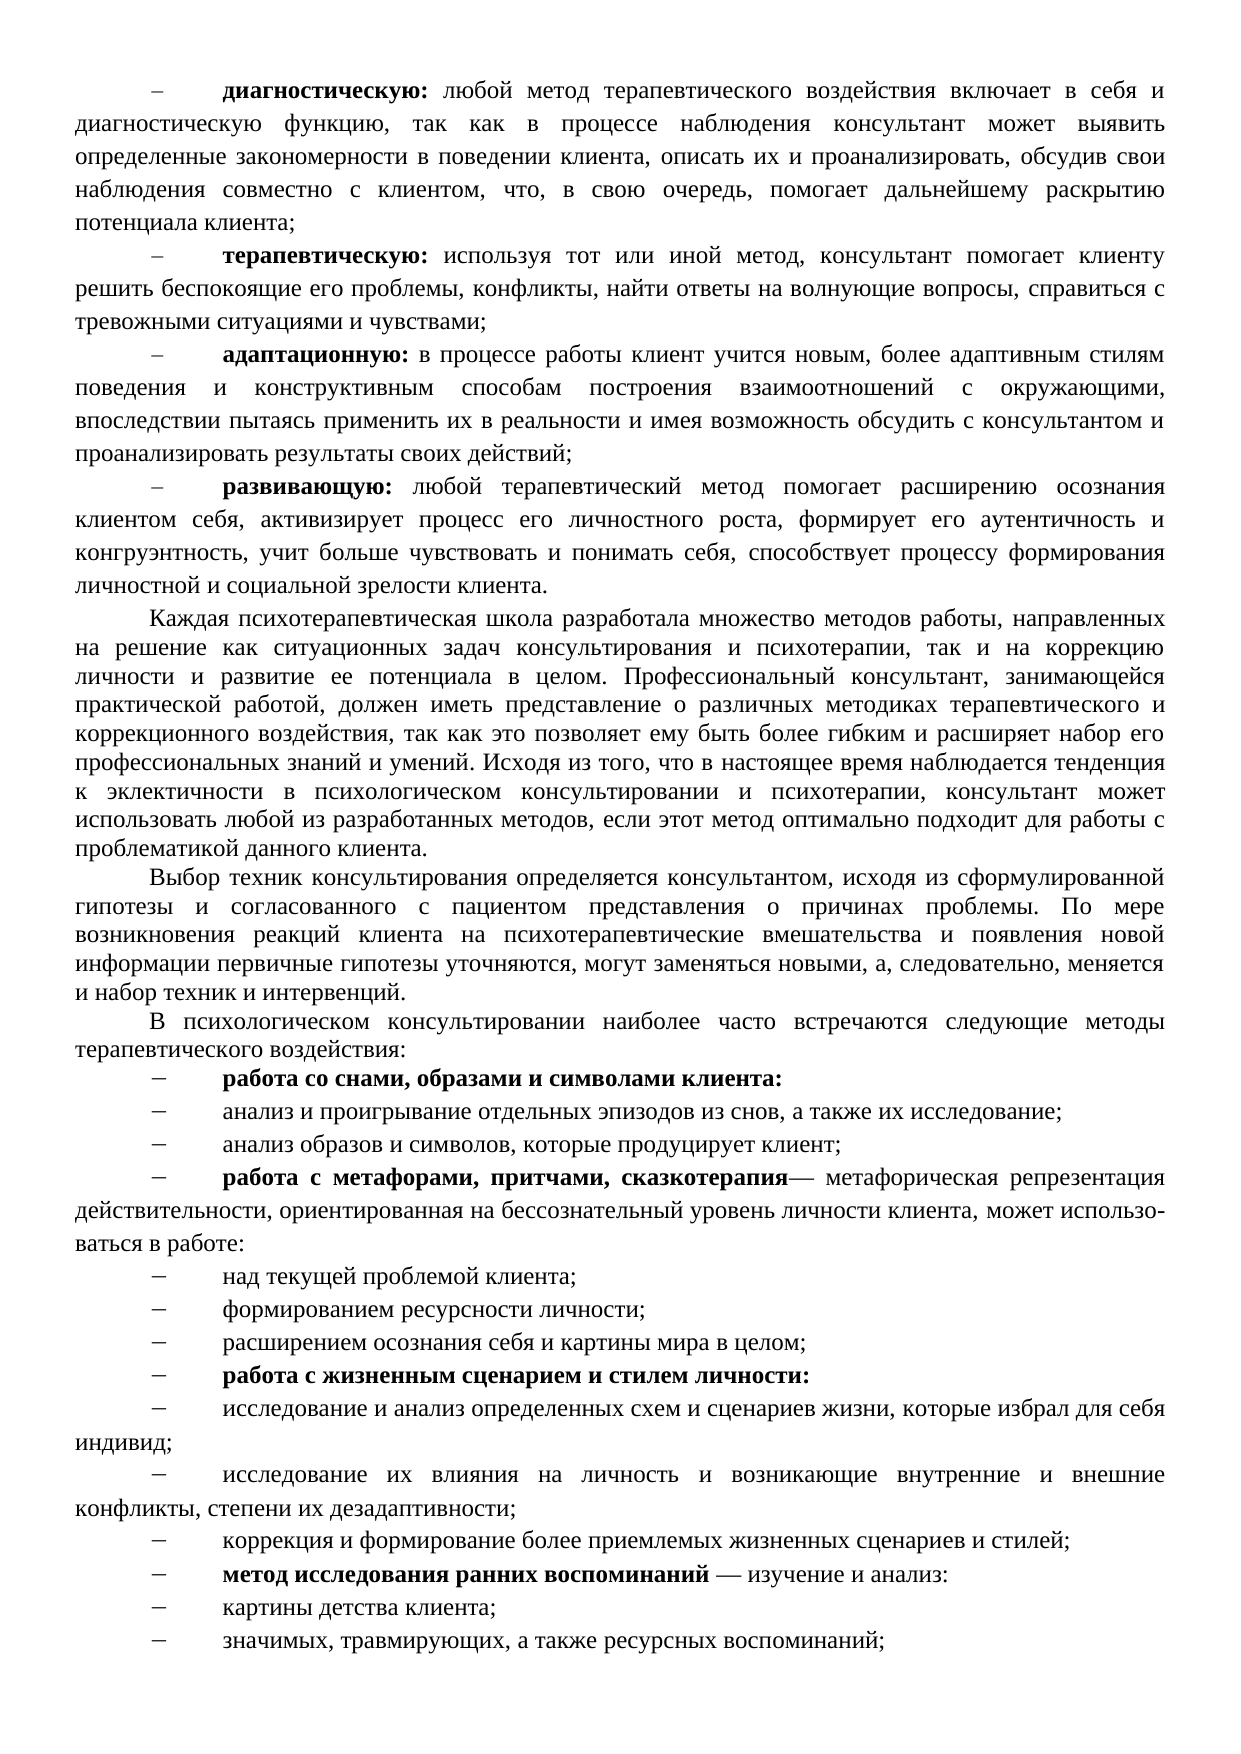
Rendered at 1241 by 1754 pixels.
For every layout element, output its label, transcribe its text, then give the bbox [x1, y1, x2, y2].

list развивающую: любой терапевтический метод помогает расширению осознания клиентом себя, активизирует процесс его личностного роста, формирует его аутентичность и конгруэнтность, учит больше чувствовать и понимать себя, способствует процессу формирования личностной и социальной зрелости клиента. [75, 471, 1165, 599]
list исследование их влияния на личность и возникающие внутренние и внешние конфликты, степени их дезадаптивности; [75, 1459, 1165, 1521]
list метод исследования ранних воспоминаний — изучение и анализ: [75, 1559, 1165, 1587]
text В психологическом консультировании наиболее часто встречаются следующие методы терапевтического воздействия: [75, 1006, 1165, 1063]
list формированием ресурсности личности; [75, 1294, 1165, 1323]
list диагностическую: любой метод терапевтического воздействия включает в себя и диагностическую функцию, так как в процессе наблюдения консультант может выявить определенные закономерности в поведении клиента, описать их и проанализировать, обсудив свои наблюдения совместно с клиентом, что, в свою очередь, помогает дальнейшему раскрытию потенциала клиента; [75, 75, 1165, 236]
list терапевтическую: используя тот или иной метод, консультант помогает клиенту решить беспокоящие его проблемы, конфликты, найти ответы на волнующие вопросы, справиться с тревожными ситуациями и чувствами; [75, 240, 1165, 335]
list картины детства клиента; [75, 1592, 1165, 1620]
list коррекция и формирование более приемлемых жизненных сценариев и стилей; [75, 1526, 1165, 1554]
list анализ образов и символов, которые продуцирует клиент; [75, 1129, 1165, 1158]
text Каждая психотерапевтическая школа разработала множество методов работы, направленных на решение как ситуационных задач консультирования и психотерапии, так и на коррекцию личности и развитие ее потенциала в целом. Профессиональный консультант, занимающейся практической работой, должен иметь представление о различных методиках терапевтического и коррекционного воздействия, так как это позволяет ему быть более гибким и расширяет набор его профессиональных знаний и умений. Исходя из того, что в настоящее время наблюдается тенденция к эклектичности в психологическом консультировании и психотерапии, консультант может использовать любой из разработанных методов, если этот метод оптимально подходит для работы с проблематикой данного клиента. [75, 603, 1165, 862]
list расширением осознания себя и картины мира в целом; [75, 1327, 1165, 1356]
list адаптационную: в процессе работы клиент учится новым, более адаптивным стилям поведения и конструктивным способам построения взаимоотношений с окружающими, впоследствии пытаясь применить их в реальности и имея возможность обсудить с консультантом и проанализировать результаты своих действий; [75, 339, 1165, 467]
list работа с метафорами, притчами, сказкотерапия— метафорическая репрезентация действительности, ориентированная на бессознательный уровень личности клиента, может использоваться в работе: [75, 1162, 1165, 1257]
list значимых, травмирующих, а также ресурсных воспоминаний; [75, 1625, 1165, 1653]
list над текущей проблемой клиента; [75, 1261, 1165, 1290]
text Выбор техник консультирования определяется консультантом, исходя из сформулированной гипотезы и согласованного с пациентом представления о причинах проблемы. По мере возникновения реакций клиента на психотерапевтические вмешательства и появления новой информации первичные гипотезы уточняются, могут заменяться новыми, а, следовательно, меняется и набор техник и интервенций. [75, 862, 1165, 1006]
list работа со снами, образами и символами клиента: [75, 1063, 1165, 1092]
list работа с жизненным сценарием и стилем личности: [75, 1361, 1165, 1389]
list анализ и проигрывание отдельных эпизодов из снов, а также их исследование; [75, 1096, 1165, 1125]
list исследование и анализ определенных схем и сценариев жизни, которые избрал для себя индивид; [75, 1393, 1165, 1455]
